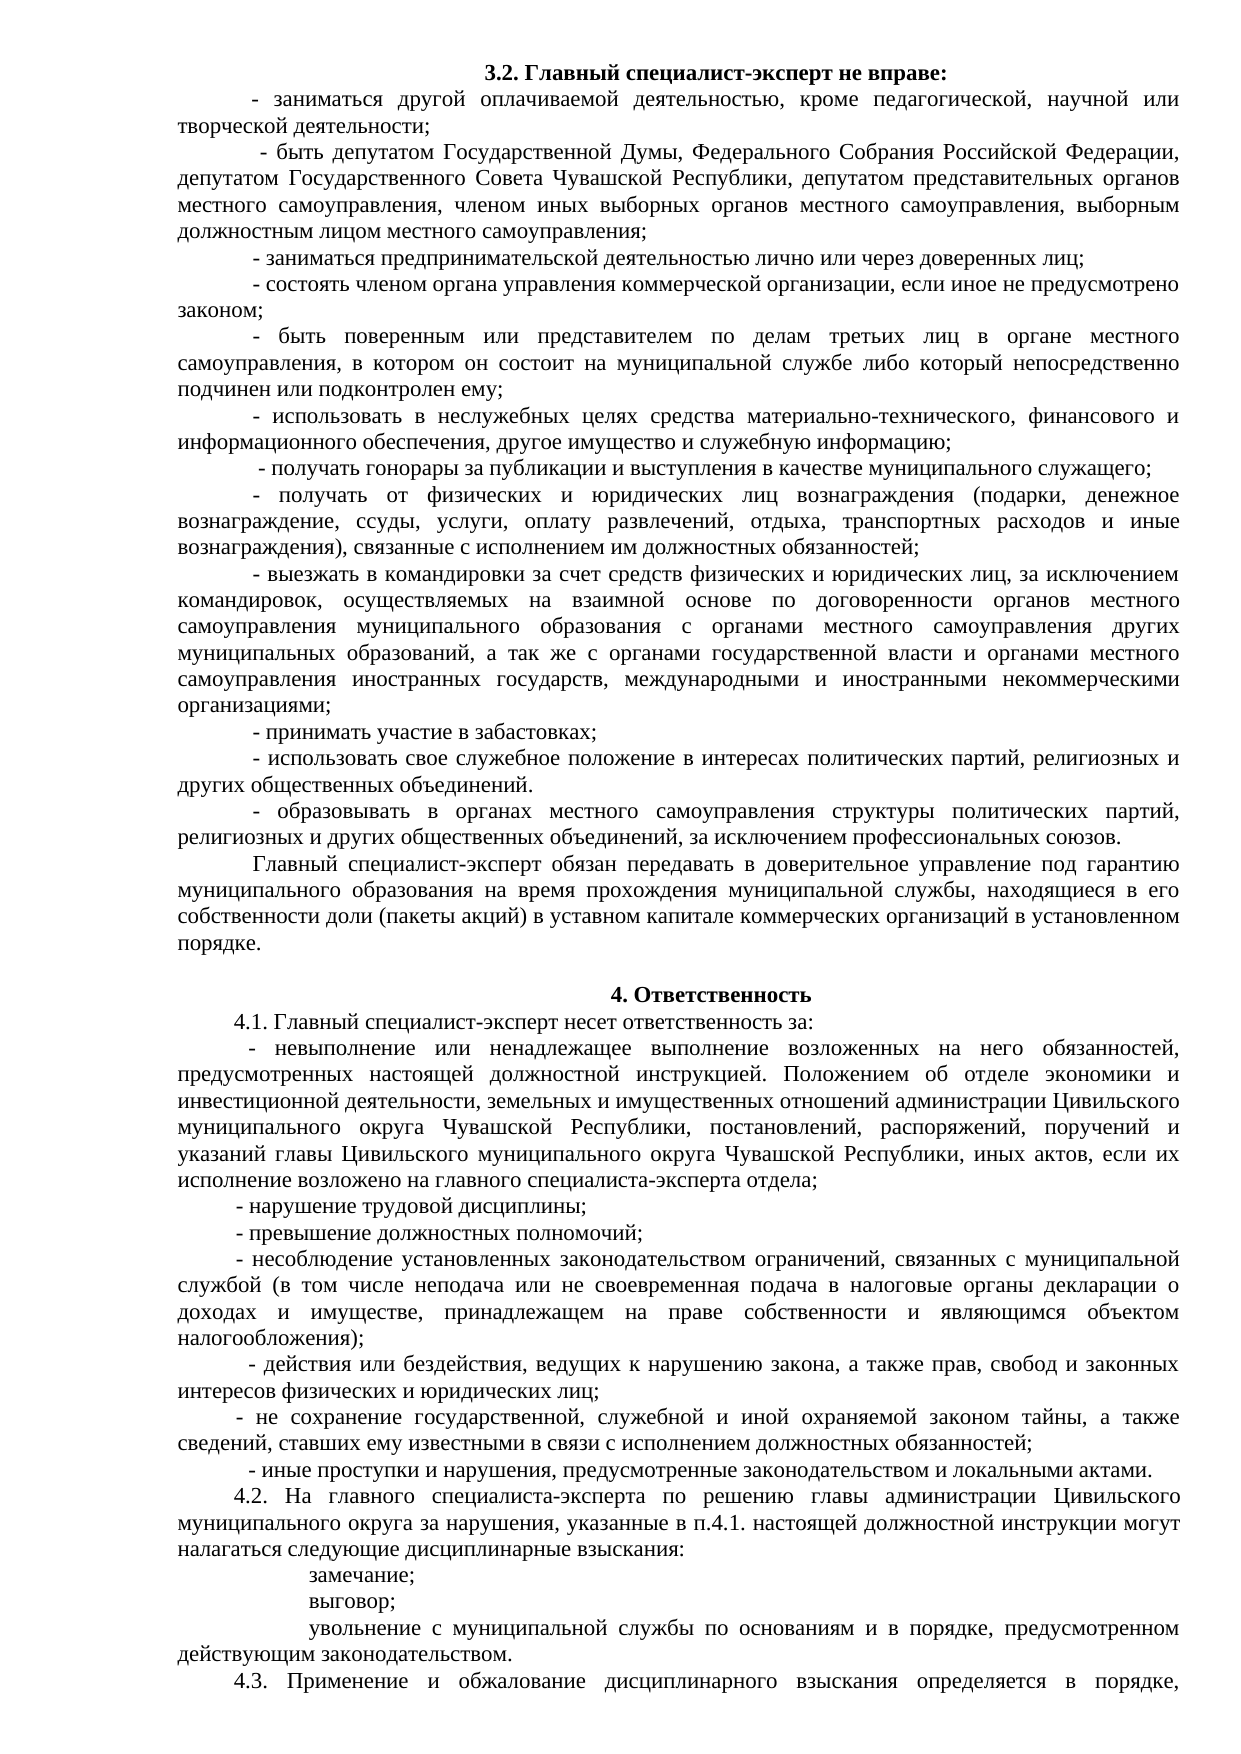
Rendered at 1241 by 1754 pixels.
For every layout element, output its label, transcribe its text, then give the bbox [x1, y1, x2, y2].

text - превышение должностных полномочий; [177, 1219, 1181, 1245]
text - получать гонорары за публикации и выступления в качестве муниципального служащего; [177, 454, 1181, 481]
text - использовать в неслужебных целях средства материально-технического, финансового и информационного обеспечения, другое имущество и служебную информацию; [177, 402, 1181, 454]
text - быть депутатом Государственной Думы, Федерального Собрания Российской Федерации, депутатом Государственного Совета Чувашской Республики, депутатом представительных органов местного самоуправления, членом иных выборных органов местного самоуправления, выборным должностным лицом местного самоуправления; [177, 138, 1181, 243]
text 4. Ответственность [611, 981, 1181, 1008]
text - получать от физических и юридических лиц вознаграждения (подарки, денежное вознаграждение, ссуды, услуги, оплату развлечений, отдыха, транспортных расходов и иные вознаграждения), связанные с исполнением им должностных обязанностей; [177, 481, 1181, 560]
text выговор; [177, 1588, 1181, 1614]
text - действия или бездействия, ведущих к нарушению закона, а также прав, свобод и законных интересов физических и юридических лиц; [177, 1350, 1181, 1403]
text 4.2. На главного специалиста-эксперта по решению главы администрации Цивильского муниципального округа за нарушения, указанные в п.4.1. настоящей должностной инструкции могут налагаться следующие дисциплинарные взыскания: [177, 1482, 1182, 1561]
text - невыполнение или ненадлежащее выполнение возложенных на него обязанностей, предусмотренных настоящей должностной инструкцией. Положением об отделе экономики и инвестиционной деятельности, земельных и имущественных отношений администрации Цивильского муниципального округа Чувашской Республики, постановлений, распоряжений, поручений и указаний главы Цивильского муниципального округа Чувашской Республики, иных актов, если их исполнение возложено на главного специалиста-эксперта отдела; [177, 1034, 1181, 1192]
text увольнение с муниципальной службы по основаниям и в порядке, предусмотренном действующим законодательством. [177, 1614, 1181, 1667]
text - состоять членом органа управления коммерческой организации, если иное не предусмотрено законом; [177, 270, 1181, 323]
text - принимать участие в забастовках; [177, 718, 1181, 744]
text - образовывать в органах местного самоуправления структуры политических партий, религиозных и других общественных объединений, за исключением профессиональных союзов. [177, 797, 1181, 850]
text - заниматься предпринимательской деятельностью лично или через доверенных лиц; [177, 243, 1181, 270]
text - иные проступки и нарушения, предусмотренные законодательством и локальными актами. [177, 1456, 1181, 1482]
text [177, 1667, 1181, 1693]
text 3.2. Главный специалист-эксперт не вправе: [177, 59, 1181, 85]
text замечание; [177, 1561, 1181, 1588]
text - выезжать в командировки за счет средств физических и юридических лиц, за исключением командировок, осуществляемых на взаимной основе по договоренности органов местного самоуправления муниципального образования с органами местного самоуправления других муниципальных образований, а так же с органами государственной власти и органами местного самоуправления иностранных государств, международными и иностранными некоммерческими организациями; [177, 560, 1181, 718]
text - использовать свое служебное положение в интересах политических партий, религиозных и других общественных объединений. [177, 744, 1181, 797]
text - нарушение трудовой дисциплины; [177, 1192, 1181, 1219]
text - заниматься другой оплачиваемой деятельностью, кроме педагогической, научной или творческой деятельности; [177, 85, 1181, 138]
text - не сохранение государственной, служебной и иной охраняемой законом тайны, а также сведений, ставших ему известными в связи с исполнением должностных обязанностей; [177, 1403, 1181, 1456]
text 4.1. Главный специалист-эксперт несет ответственность за: [177, 1008, 1181, 1034]
text Главный специалист-эксперт обязан передавать в доверительное управление под гарантию муниципального образования на время прохождения муниципальной службы, находящиеся в его собственности доли (пакеты акций) в уставном капитале коммерческих организаций в установленном порядке. [177, 850, 1181, 955]
text - несоблюдение установленных законодательством ограничений, связанных с муниципальной службой (в том числе неподача или не своевременная подача в налоговые органы декларации о доходах и имуществе, принадлежащем на праве собственности и являющимся объектом налогообложения); [177, 1245, 1181, 1350]
text - быть поверенным или представителем по делам третьих лиц в органе местного самоуправления, в котором он состоит на муниципальной службе либо который непосредственно подчинен или подконтролен ему; [177, 323, 1181, 402]
